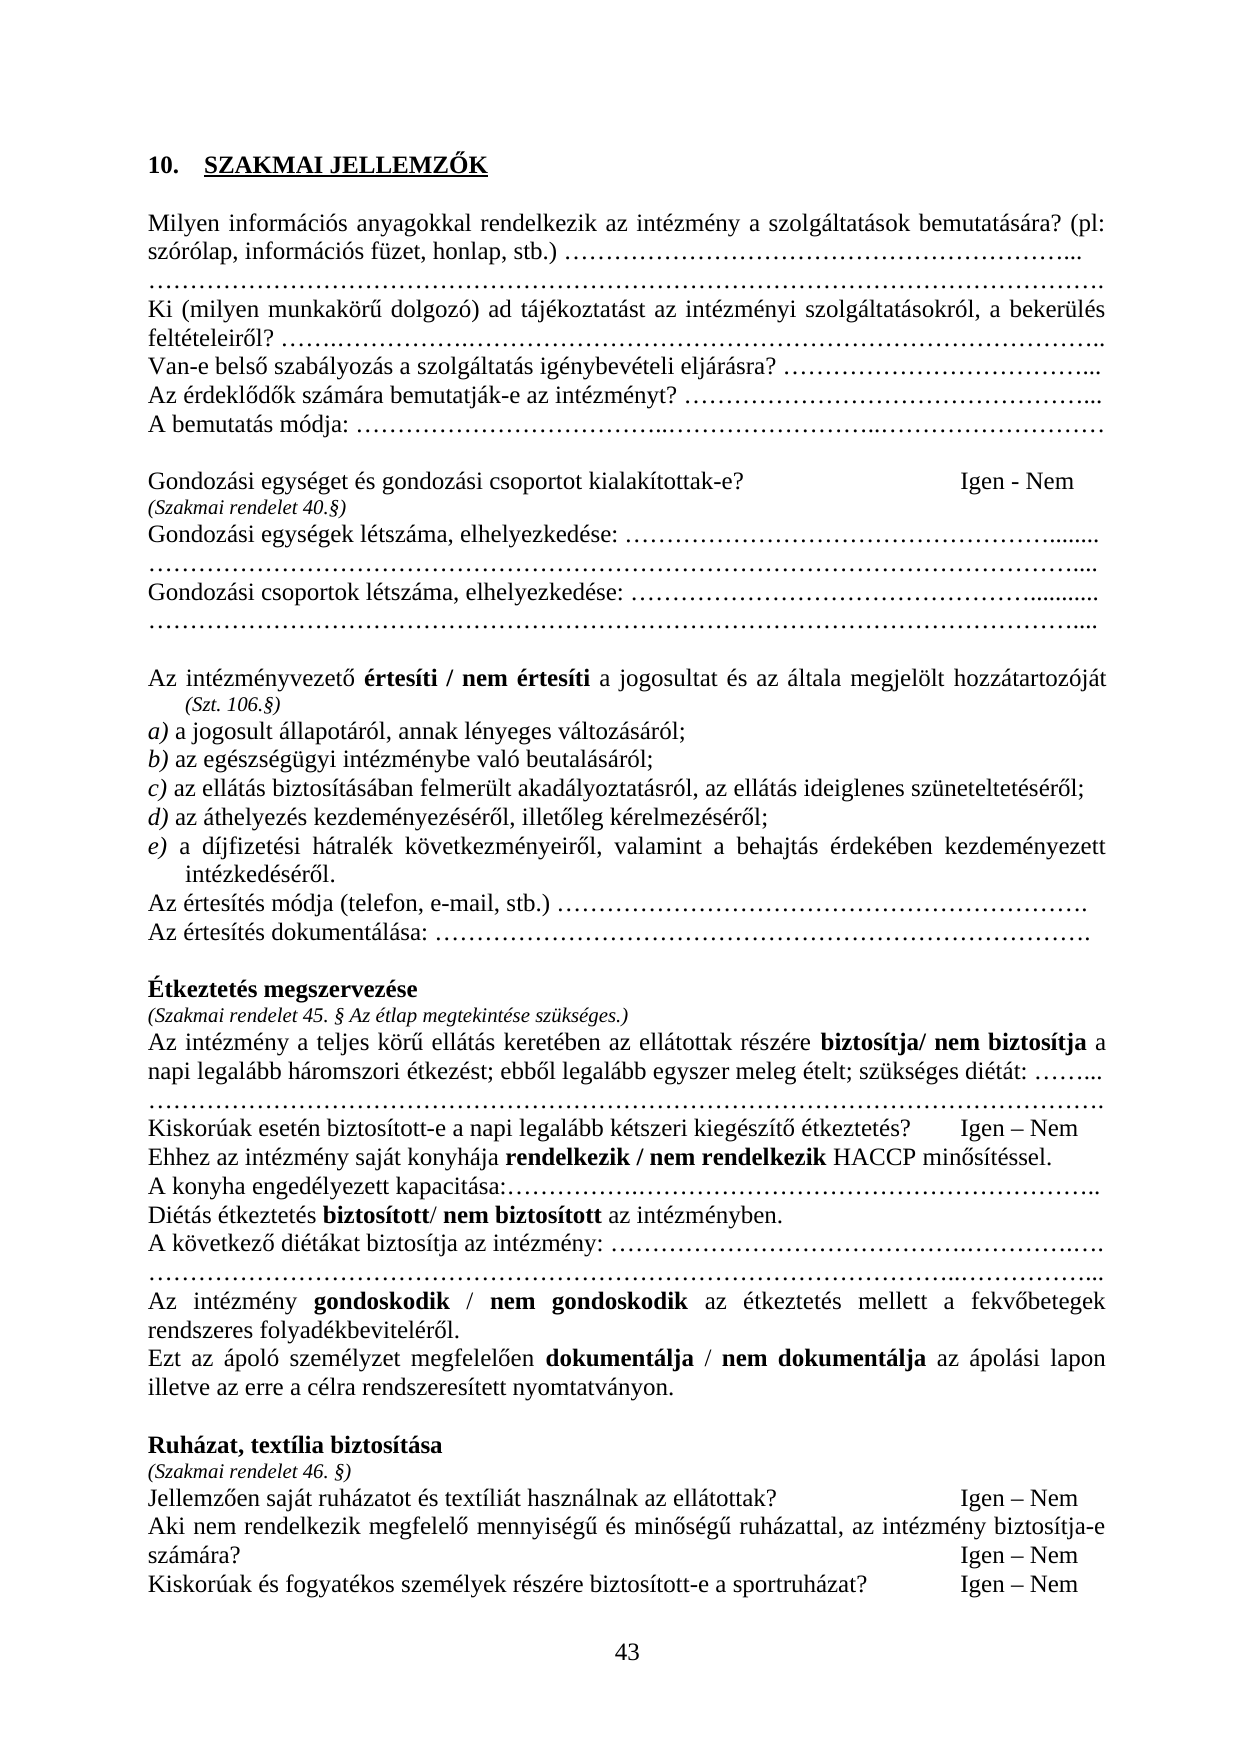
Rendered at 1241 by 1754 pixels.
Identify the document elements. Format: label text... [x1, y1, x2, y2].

text c) az ellátás biztosításában felmerült akadályoztatásról, az ellátás ideiglenes szüneteltetéséről; [148, 773, 1106, 802]
text Aki nem rendelkezik megfelelő mennyiségű és minőségű ruházattal, az intézmény biztosítja-e számára? Igen – Nem [148, 1511, 1106, 1569]
text Az intézményvezető értesíti / nem értesíti a jogosultat és az általa megjelölt hozzátartozóját (Szt. 106.§) [148, 663, 1106, 716]
text Az intézmény gondoskodik / nem gondoskodik az étkeztetés mellett a fekvőbetegek rendszeres folyadékbeviteléről. [148, 1286, 1106, 1343]
text Étkeztetés megszervezése [148, 974, 1106, 1003]
text Gondozási egységek létszáma, elhelyezkedése: ……………………………………………........ [148, 519, 1106, 548]
text Az értesítés módja (telefon, e-mail, stb.) ………………………………………………………. [148, 888, 1106, 917]
text (Szakmai rendelet 46. §) [148, 1458, 1106, 1483]
text Gondozási egységet és gondozási csoportot kialakítottak-e? Igen - Nem [148, 466, 1106, 495]
text a) a jogosult állapotáról, annak lényeges változásáról; [148, 716, 1106, 744]
text e) a díjfizetési hátralék következményeiről, valamint a behajtás érdekében kezdeményezett intézkedéséről. [148, 831, 1106, 888]
text (Szakmai rendelet 40.§) [148, 495, 1106, 519]
text ……………………………………………………………………………………………………. [148, 1085, 1106, 1113]
text Kiskorúak esetén biztosított-e a napi legalább kétszeri kiegészítő étkeztetés? Igen – Nem [148, 1113, 1106, 1142]
text ……………………………………………………………………………………………………. [148, 265, 1106, 294]
text b) az egészségügyi intézménybe való beutalásáról; [148, 744, 1106, 773]
text Az intézmény a teljes körű ellátás keretében az ellátottak részére biztosítja/ nem biztosítja a napi legalább háromszori étkezést; ebből legalább egyszer meleg ételt; szükséges diétát: ……... [148, 1027, 1106, 1085]
text Ehhez az intézmény saját konyhája rendelkezik / nem rendelkezik HACCP minősítéssel. [148, 1142, 1106, 1171]
text Ki (milyen munkakörű dolgozó) ad tájékoztatást az intézményi szolgáltatásokról, a bekerülés feltételeiről? …….…………….………………………………………………………………….. [148, 294, 1106, 351]
text Gondozási csoportok létszáma, elhelyezkedése: …………………………………………........... [148, 577, 1106, 605]
text Diétás étkeztetés biztosított/ nem biztosított az intézményben. [148, 1200, 1106, 1228]
text Kiskorúak és fogyatékos személyek részére biztosított-e a sportruházat? Igen – Nem [148, 1569, 1106, 1598]
text Jellemzően saját ruházatot és textíliát használnak az ellátottak? Igen – Nem [148, 1483, 1106, 1511]
text Ruházat, textília biztosítása [148, 1430, 1106, 1458]
text Milyen információs anyagokkal rendelkezik az intézmény a szolgáltatások bemutatására? (pl: szórólap, információs füzet, honlap, stb.) ……………………………………………………... [148, 208, 1106, 265]
text ……………………………………………………………………………………..……………... [148, 1257, 1106, 1286]
text ………………………………………………………………………………………………….... [148, 548, 1106, 577]
text A következő diétákat biztosítja az intézmény: …………………………………….………….…. [148, 1228, 1106, 1257]
list SZAKMAI JELLEMZŐK [148, 150, 1106, 179]
text Az értesítés dokumentálása: ……………………………………………………………………. [148, 917, 1106, 946]
text d) az áthelyezés kezdeményezéséről, illetőleg kérelmezéséről; [148, 802, 1106, 831]
text A konyha engedélyezett kapacitása:…………….……………………………………………….. [148, 1171, 1106, 1200]
text Az érdeklődők számára bemutatják-e az intézményt? …………………………………………... [148, 380, 1106, 409]
text A bemutatás módja: ………………………………..……………………..……………………… [148, 409, 1106, 438]
text Van-e belső szabályozás a szolgáltatás igénybevételi eljárásra? ………………………………... [148, 351, 1106, 380]
text Ezt az ápoló személyzet megfelelően dokumentálja / nem dokumentálja az ápolási lapon illetve az erre a célra rendszeresített nyomtatványon. [148, 1343, 1106, 1401]
text ………………………………………………………………………………………………….... [148, 605, 1106, 634]
text (Szakmai rendelet 45. § Az étlap megtekintése szükséges.) [148, 1003, 1106, 1027]
